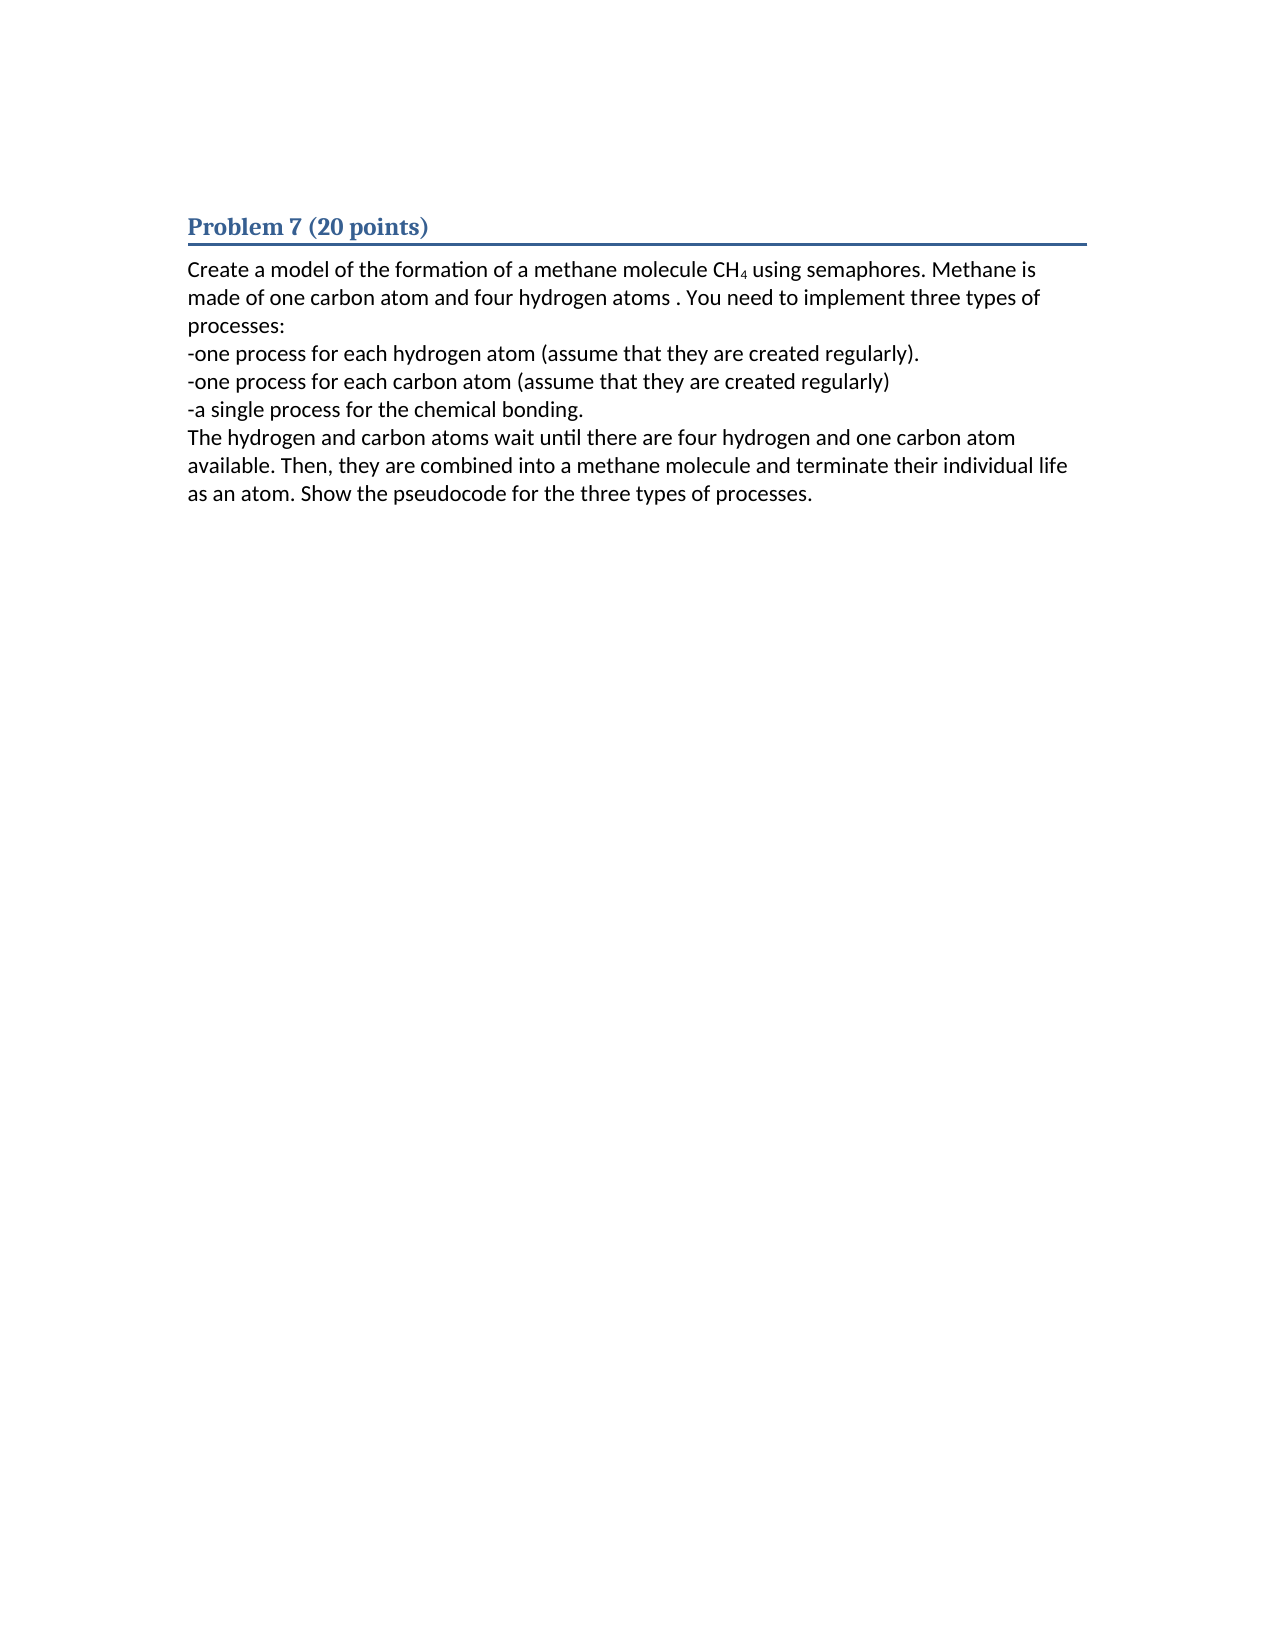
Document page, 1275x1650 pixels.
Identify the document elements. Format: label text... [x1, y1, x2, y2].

text -one process for each hydrogen atom (assume that they are created regularly). [187, 339, 1087, 367]
text -a single process for the chemical bonding. [187, 395, 1087, 423]
text The hydrogen and carbon atoms wait until there are four hydrogen and one carbon atom available. Then, they are combined into a methane molecule and terminate their individual life as an atom. Show the pseudocode for the three types of processes. [187, 423, 1087, 507]
subtitle Problem 7 (20 points) [187, 212, 1087, 246]
text -one process for each carbon atom (assume that they are created regularly) [187, 367, 1087, 395]
text Create a model of the formation of a methane molecule CH4 using semaphores. Methane is made of one carbon atom and four hydrogen atoms . You need to implement three types of processes: [187, 255, 1087, 339]
